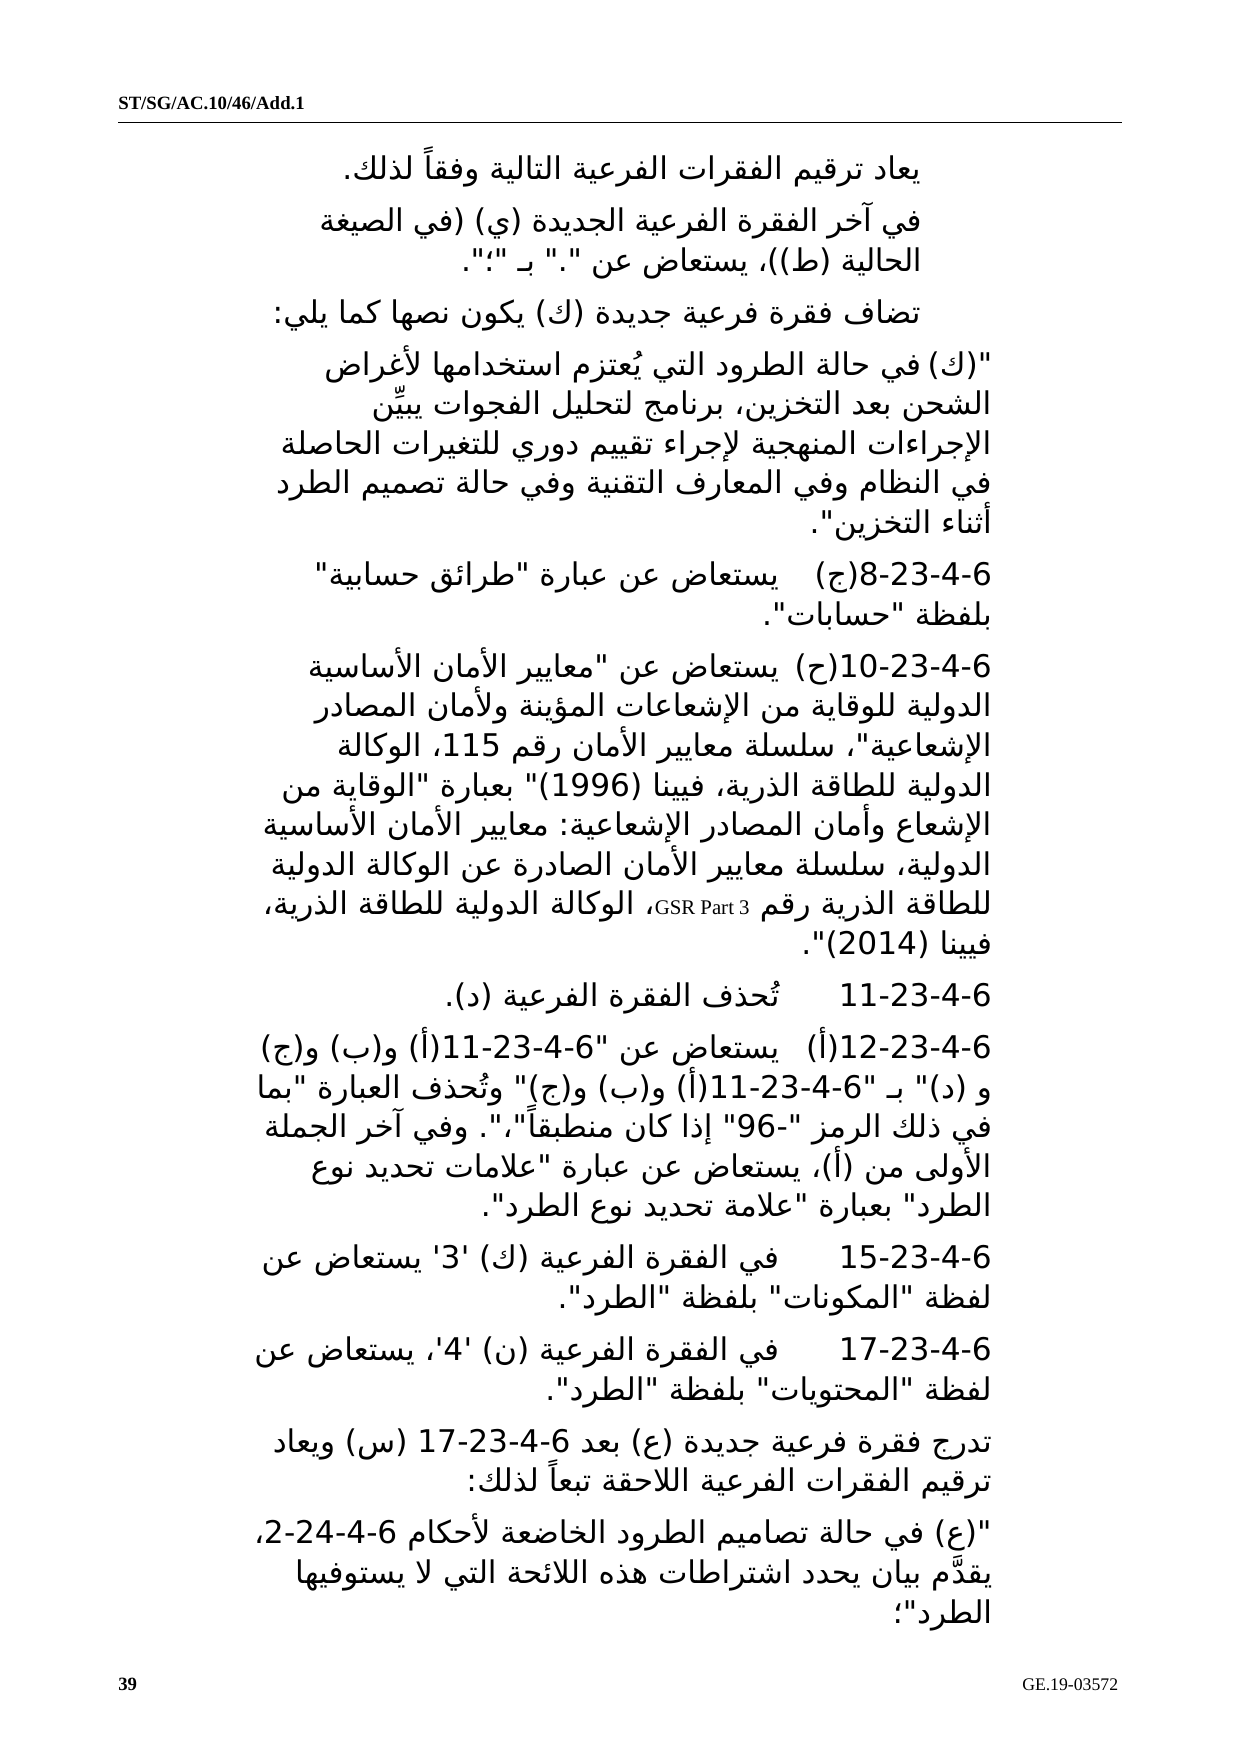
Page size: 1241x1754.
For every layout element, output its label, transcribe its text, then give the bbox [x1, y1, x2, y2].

text "(ك) في حالة الطرود التي يُعتزم استخدامها لأغراض الشحن بعد التخزين، برنامج لتحليل الفجوات يبيِّن الإجراءات المنهجية لإجراء تقييم دوري للتغيرات الحاصلة في النظام وفي المعارف التقنية وفي حالة تصميم الطرد أثناء التخزين". [248, 343, 992, 541]
text 8-23-4-6(ج) يستعاض عن عبارة "طرائق حسابية" بلفظة "حسابات". [248, 554, 992, 633]
text تضاف فقرة فرعية جديدة (ك) يكون نصها كما يلي: [248, 291, 921, 331]
text 11-23-4-6 تُحذف الفقرة الفرعية (د). [248, 975, 992, 1014]
text 17-23-4-6 في الفقرة الفرعية (ن) '4'، يستعاض عن لفظة "المحتويات" بلفظة "الطرد". [248, 1329, 992, 1408]
text 12-23-4-6(أ) يستعاض عن "6-4-23-11(أ) و(ب) و(ج) و (د)" بـ "6-4-23-11(أ) و(ب) و(ج)" وتُحذف العبارة "بما في ذلك الرمز "-96" إذا كان منطبقاً"،". وفي آخر الجملة الأولى من (أ)، يستعاض عن عبارة "علامات تحديد نوع الطرد" بعبارة "علامة تحديد نوع الطرد". [248, 1027, 992, 1225]
text 10-23-4-6(ح) يستعاض عن "معايير الأمان الأساسية الدولية للوقاية من الإشعاعات المؤينة ولأمان المصادر الإشعاعية"، سلسلة معايير الأمان رقم 115، الوكالة الدولية للطاقة الذرية، فيينا (1996)" بعبارة "الوقاية من الإشعاع وأمان المصادر الإشعاعية: معايير الأمان الأساسية الدولية، سلسلة معايير الأمان الصادرة عن الوكالة الدولية للطاقة الذرية رقم GSR Part 3، الوكالة الدولية للطاقة الذرية، فيينا (2014)". [248, 646, 992, 962]
text 15-23-4-6 في الفقرة الفرعية (ك) '3' يستعاض عن لفظة "المكونات" بلفظة "الطرد". [248, 1237, 992, 1316]
text في آخر الفقرة الفرعية الجديدة (ي) (في الصيغة الحالية (ط))، يستعاض عن "." بـ "؛". [248, 200, 921, 279]
text تدرج فقرة فرعية جديدة (ع) بعد 6-4-23-17 (س) ويعاد ترقيم الفقرات الفرعية اللاحقة تبعاً لذلك: [248, 1421, 992, 1500]
text "(ع) في حالة تصاميم الطرود الخاضعة لأحكام 6-4-24-2، يقدَّم بيان يحدد اشتراطات هذه اللائحة التي لا يستوفيها الطرد"؛ [248, 1512, 992, 1631]
text يعاد ترقيم الفقرات الفرعية التالية وفقاً لذلك. [248, 148, 921, 187]
